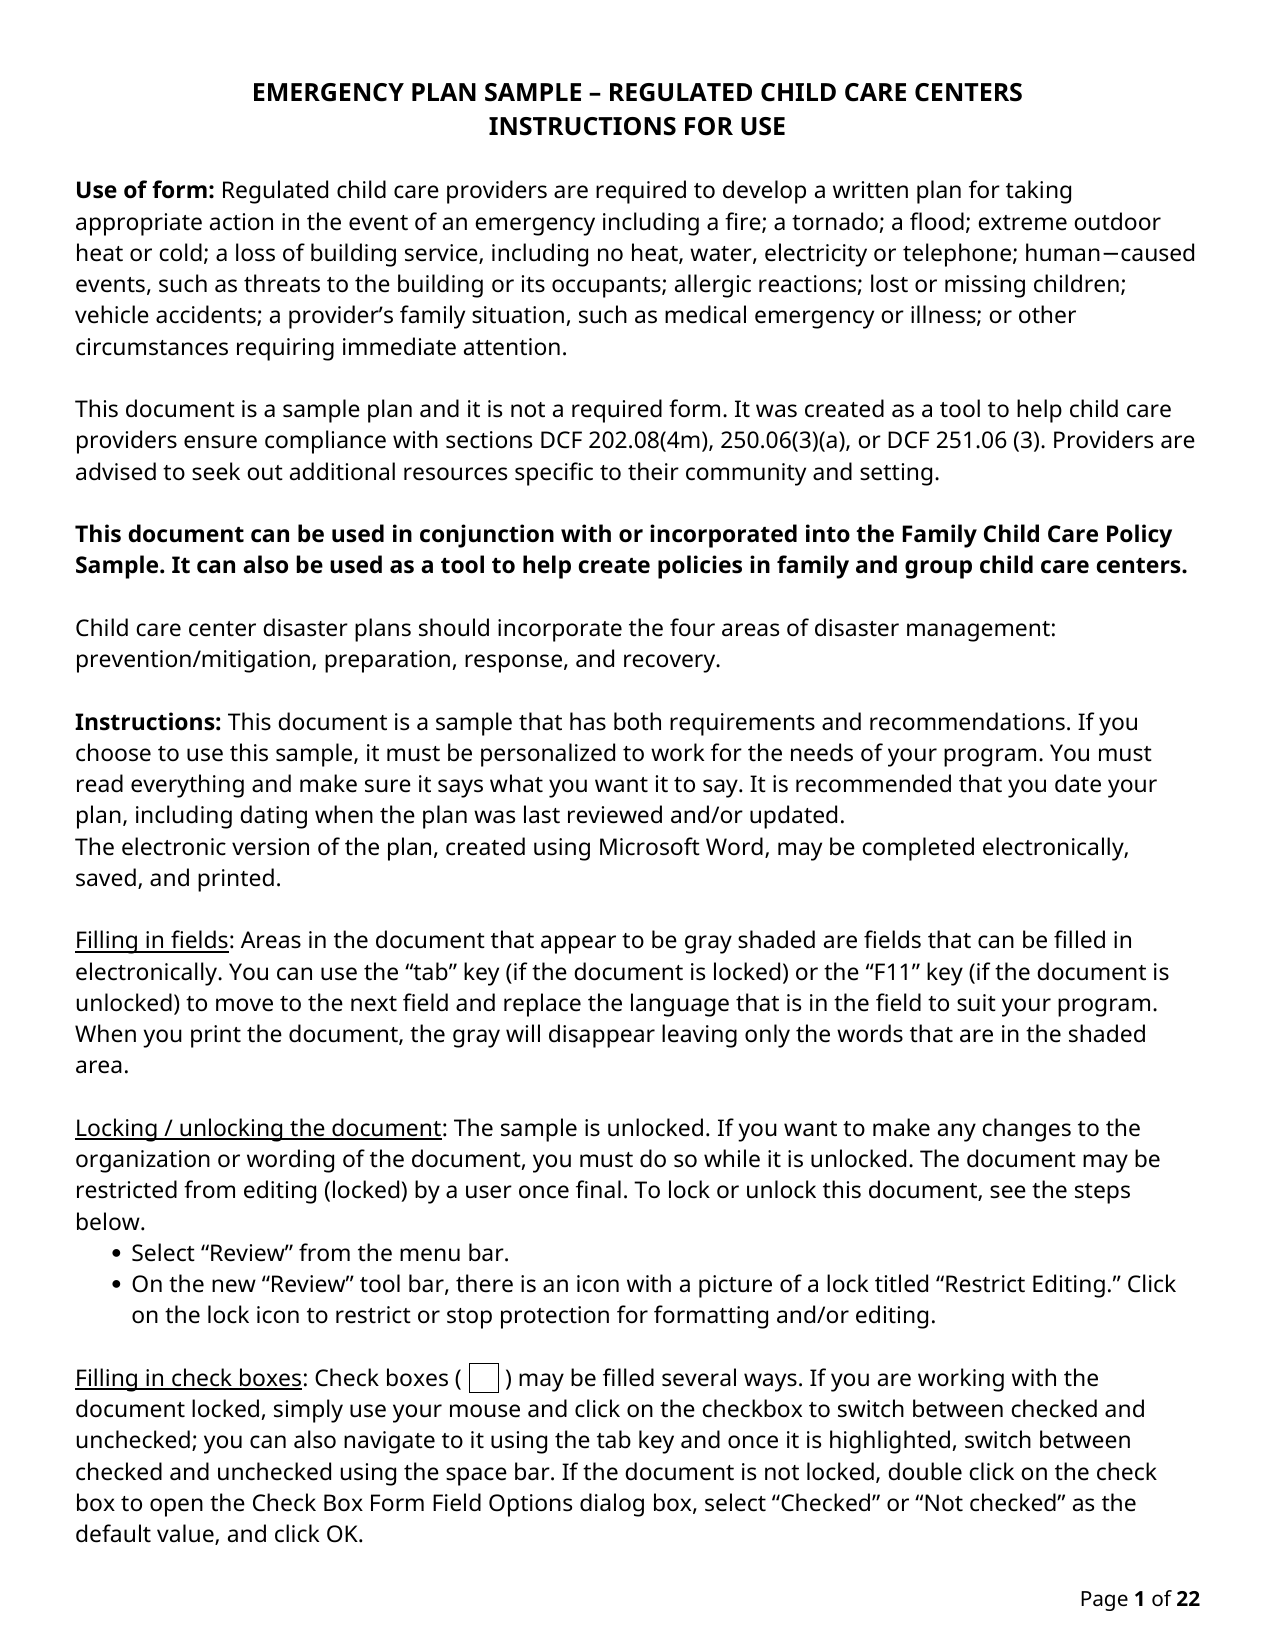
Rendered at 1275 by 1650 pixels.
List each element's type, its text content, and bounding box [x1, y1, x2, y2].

text The electronic version of the plan, created using Microsoft Word, may be completed electronically, saved, and printed. [75, 831, 1200, 893]
text Filling in check boxes: Check boxes ( ) may be filled several ways. If you are working with the document locked, simply use your mouse and click on the checkbox to switch between checked and unchecked; you can also navigate to it using the tab key and once it is highlighted, switch between checked and unchecked using the space bar. If the document is not locked, double click on the check box to open the Check Box Form Field Options dialog box, select “Checked” or “Not checked” as the default value, and click OK. [75, 1362, 1200, 1549]
text Use of form: Regulated child care providers are required to develop a written plan for taking appropriate action in the event of an emergency including a fire; a tornado; a flood; extreme outdoor heat or cold; a loss of building service, including no heat, water, electricity or telephone; human−caused events, such as threats to the building or its occupants; allergic reactions; lost or missing children; vehicle accidents; a provider’s family situation, such as medical emergency or illness; or other circumstances requiring immediate attention. [75, 174, 1200, 362]
text Instructions: This document is a sample that has both requirements and recommendations. If you choose to use this sample, it must be personalized to work for the needs of your program. You must read everything and make sure it says what you want it to say. It is recommended that you date your plan, including dating when the plan was last reviewed and/or updated. [75, 706, 1200, 831]
list On the new “Review” tool bar, there is an icon with a picture of a lock titled “Restrict Editing.” Click on the lock icon to restrict or stop protection for formatting and/or editing. [112, 1268, 1200, 1331]
text EMERGENCY PLAN SAMPLE – REGULATED CHILD CARE CENTERS [75, 75, 1200, 109]
text Filling in fields: Areas in the document that appear to be gray shaded are fields that can be filled in electronically. You can use the “tab” key (if the document is locked) or the “F11” key (if the document is unlocked) to move to the next field and replace the language that is in the field to suit your program. When you print the document, the gray will disappear leaving only the words that are in the shaded area. [75, 924, 1200, 1081]
text This document is a sample plan and it is not a required form. It was created as a tool to help child care providers ensure compliance with sections DCF 202.08(4m), 250.06(3)(a), or DCF 251.06 (3). Providers are advised to seek out additional resources specific to their community and setting. [75, 393, 1200, 487]
text prevention/mitigation, preparation, response, and recovery. [75, 643, 1200, 674]
text This document can be used in conjunction with or incorporated into the Family Child Care Policy Sample. It can also be used as a tool to help create policies in family and group child care centers. [75, 518, 1200, 581]
text INSTRUCTIONS FOR USE [75, 109, 1200, 143]
text Child care center disaster plans should incorporate the four areas of disaster management: [75, 612, 1200, 643]
text Locking / unlocking the document: The sample is unlocked. If you want to make any changes to the organization or wording of the document, you must do so while it is unlocked. The document may be restricted from editing (locked) by a user once final. To lock or unlock this document, see the steps below. [75, 1112, 1200, 1237]
list Select “Review” from the menu bar. [112, 1237, 1200, 1268]
